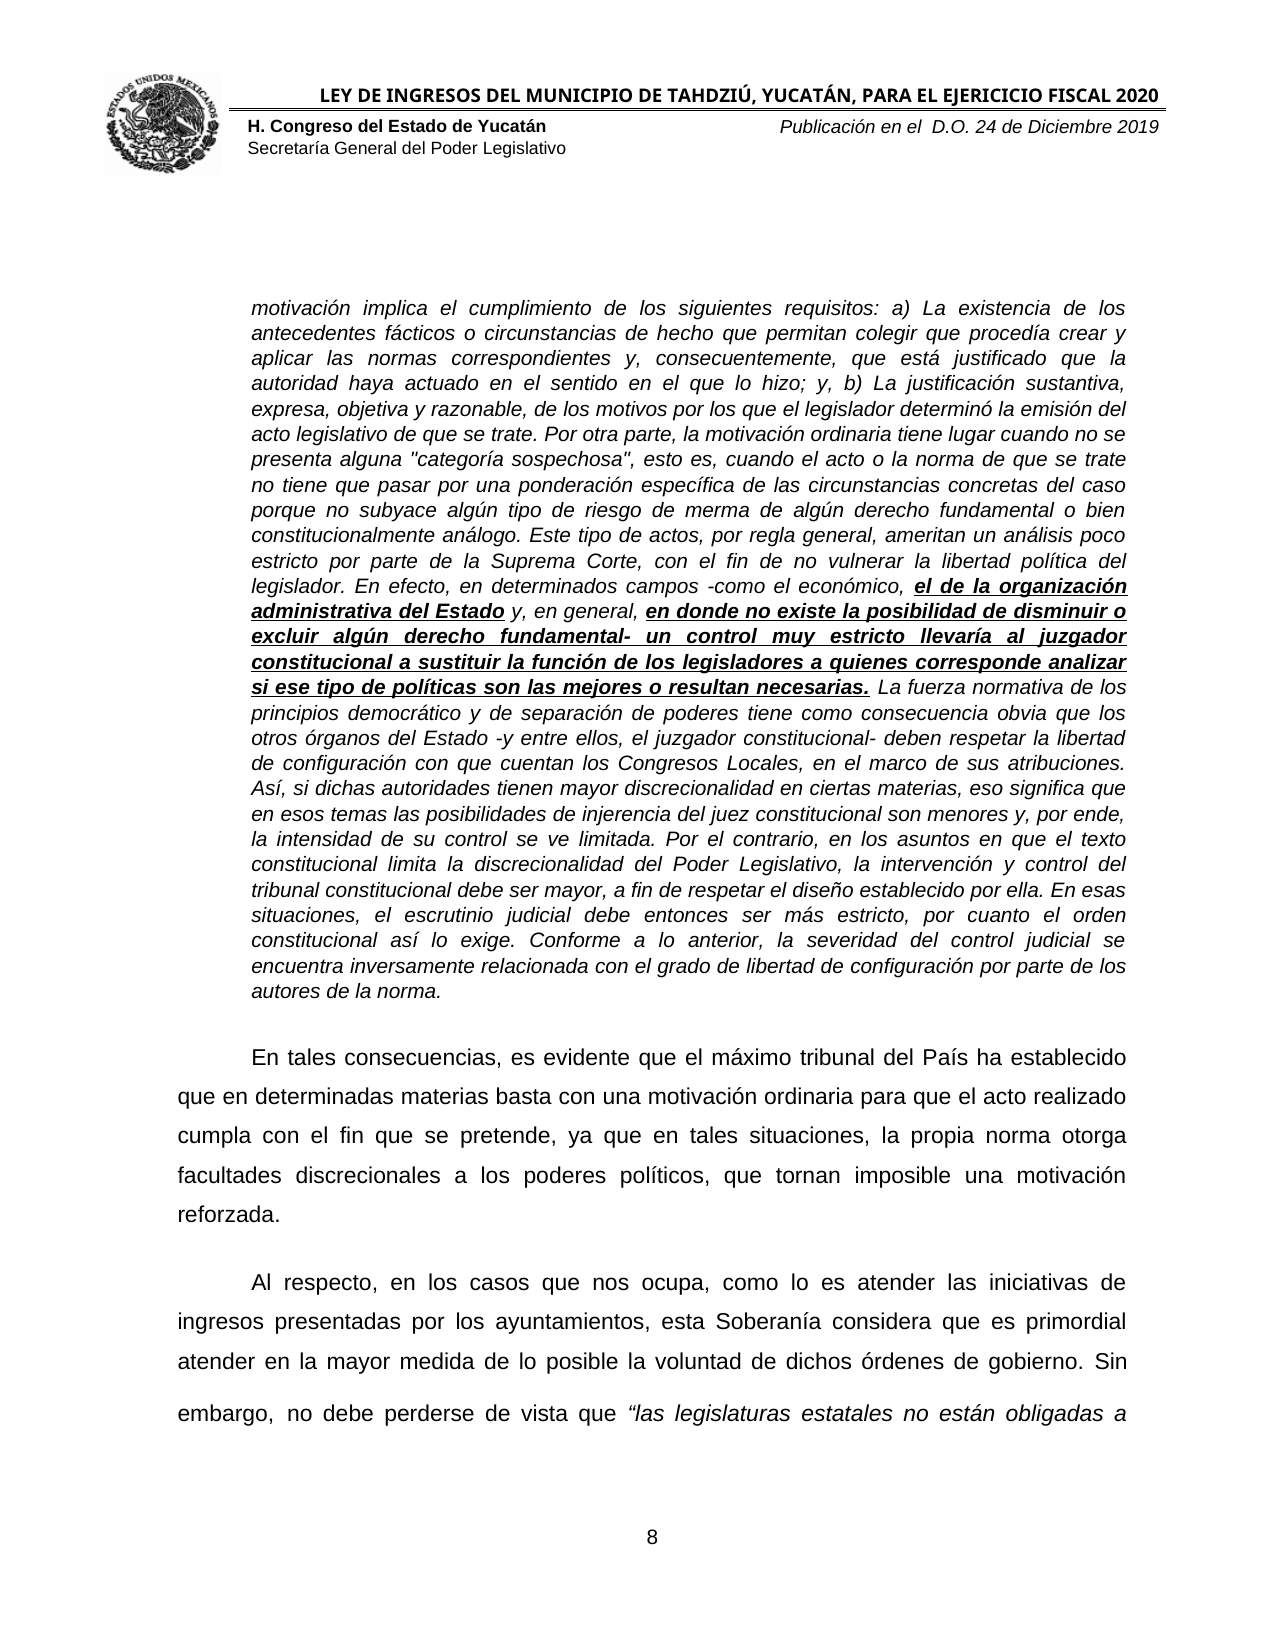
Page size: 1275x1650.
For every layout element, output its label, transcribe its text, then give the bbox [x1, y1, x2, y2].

text En tales consecuencias, es evidente que el máximo tribunal del País ha establecido que en determinadas materias basta con una motivación ordinaria para que el acto realizado cumpla con el fin que se pretende, ya que en tales situaciones, la propia norma otorga facultades discrecionales a los poderes políticos, que tornan imposible una motivación reforzada. [177, 1043, 1127, 1228]
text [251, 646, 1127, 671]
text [251, 295, 1127, 645]
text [177, 1269, 1127, 1428]
